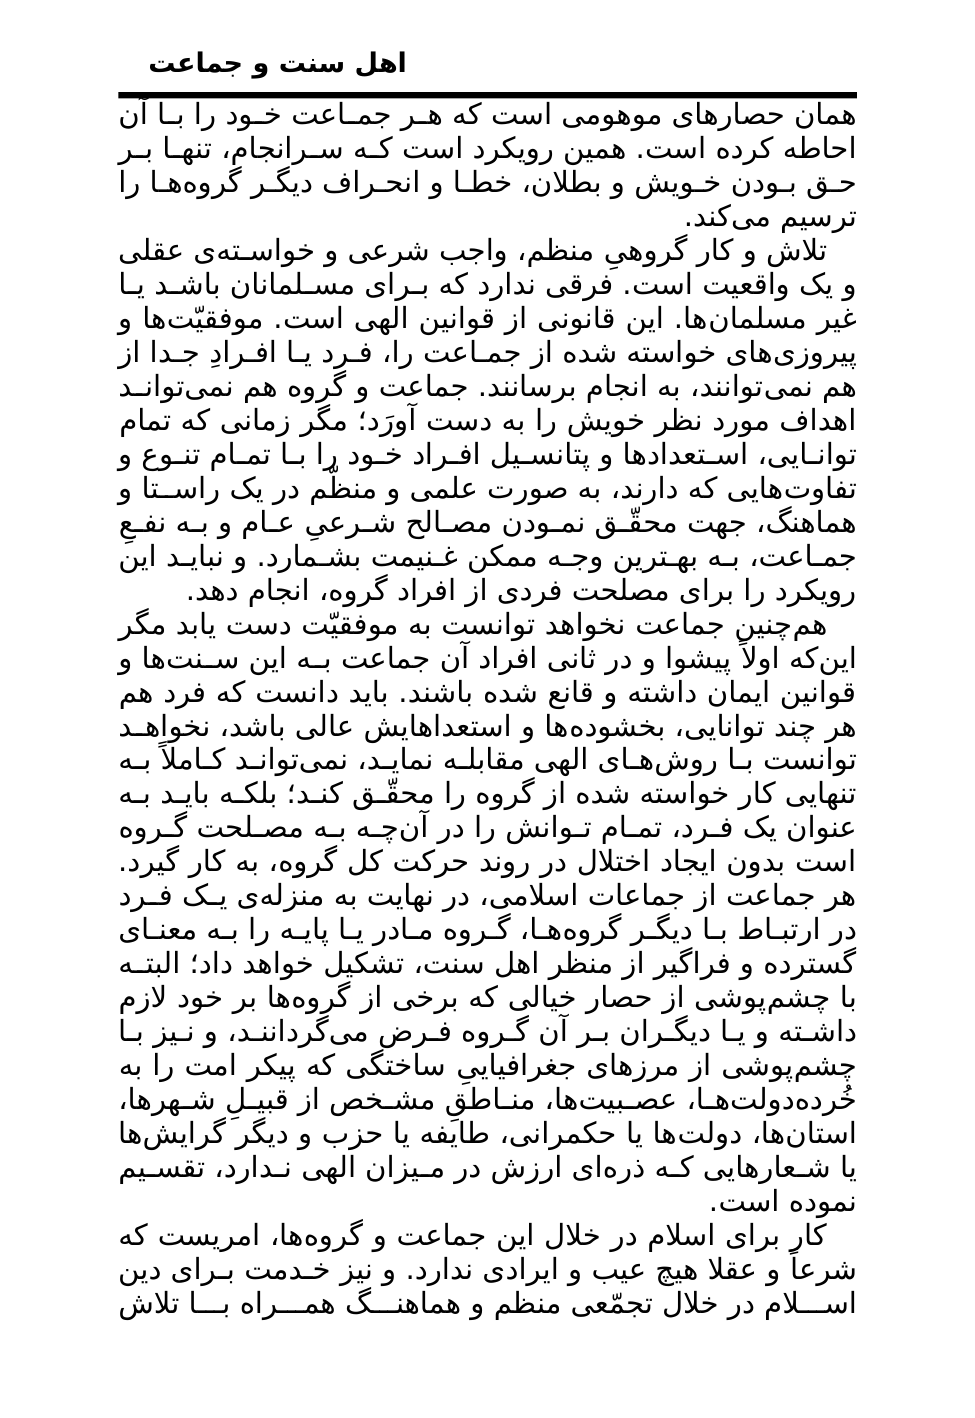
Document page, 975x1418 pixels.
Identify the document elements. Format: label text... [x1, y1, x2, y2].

text تلاش و کار گروهیِ منظم، واجب شرعی و خواسته‌ی عقلی و یک واقعیت است. فرقی ندارد که برای مسلمانان باشد یا غیر مسلمان‌ها. این قانونی از قوانین الهی است. موفقیّت‌ها و پیروزی‌های خواسته شده از جماعت را، فرد یا افرادِ جدا از هم نمی‌توانند، به انجام برسانند. جماعت و گروه هم نمی‌تواند اهداف مورد نظر خویش را به دست آورَد؛ مگر زمانی که تمام توانایی، استعدادها و پتانسیل افراد خود را با تمام تنوع و تفاوت‌هایی که دارند، به صورت علمی و منظّم در یک راستا و هماهنگ، جهت محقّق نمودن مصالح شرعیِ عام و به نفعِ جماعت، به بهترین وجه ممکن غنیمت بشمارد. و نباید این رویکرد را برای مصلحت فردی از افراد گروه، انجام دهد. [118, 233, 857, 607]
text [118, 98, 857, 233]
text هم‌چنین جماعت نخواهد توانست به موفقیّت دست یابد مگر این‌که اولاً پیشوا و در ثانی افراد آن جماعت به این سنت‌ها و قوانین ایمان داشته و قانع شده باشند. باید دانست که فرد هم هر چند توانایی، بخشوده‌ها و استعداهایش عالی باشد، نخواهد توانست با روش‌های الهی مقابله نماید، نمی‌تواند کاملاً به تنهایی کار خواسته شده از گروه را محقّق کند؛ بلکه باید به عنوان یک فرد، تمام توانش را در آن‌چه به مصلحت گروه است بدون ایجاد اختلال در روند حرکت کل گروه، به کار گیرد. هر جماعت از جماعات اسلامی، در نهایت به منزله‌ی یک فرد در ارتباط با دیگر گروه‌ها، گروه مادر یا پایه را به معنای گسترده و فراگیر از منظر اهل سنت، تشکیل خواهد داد؛ البته با چشم‌پوشی از حصار خیالی که برخی از گروه‌ها بر خود لازم داشته و یا دیگران بر آن گروه فرض ‌می‌گردانند، و نیز با چشم‌پوشی از مرزهای جغرافیاییِ ساختگی که پیکر امت را به خُرده‌دولت‌ها، عصبیت‌ها، مناطقِ مشخص از قبیلِ شهرها، استان‌ها، دولت‌ها یا حکمرانی، طایفه یا حزب و دیگر گرایش‌ها یا شعارهایی که ذره‌ای ارزش در میزان الهی ندارد، تقسیم نموده است. [118, 607, 857, 1218]
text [118, 1218, 857, 1320]
